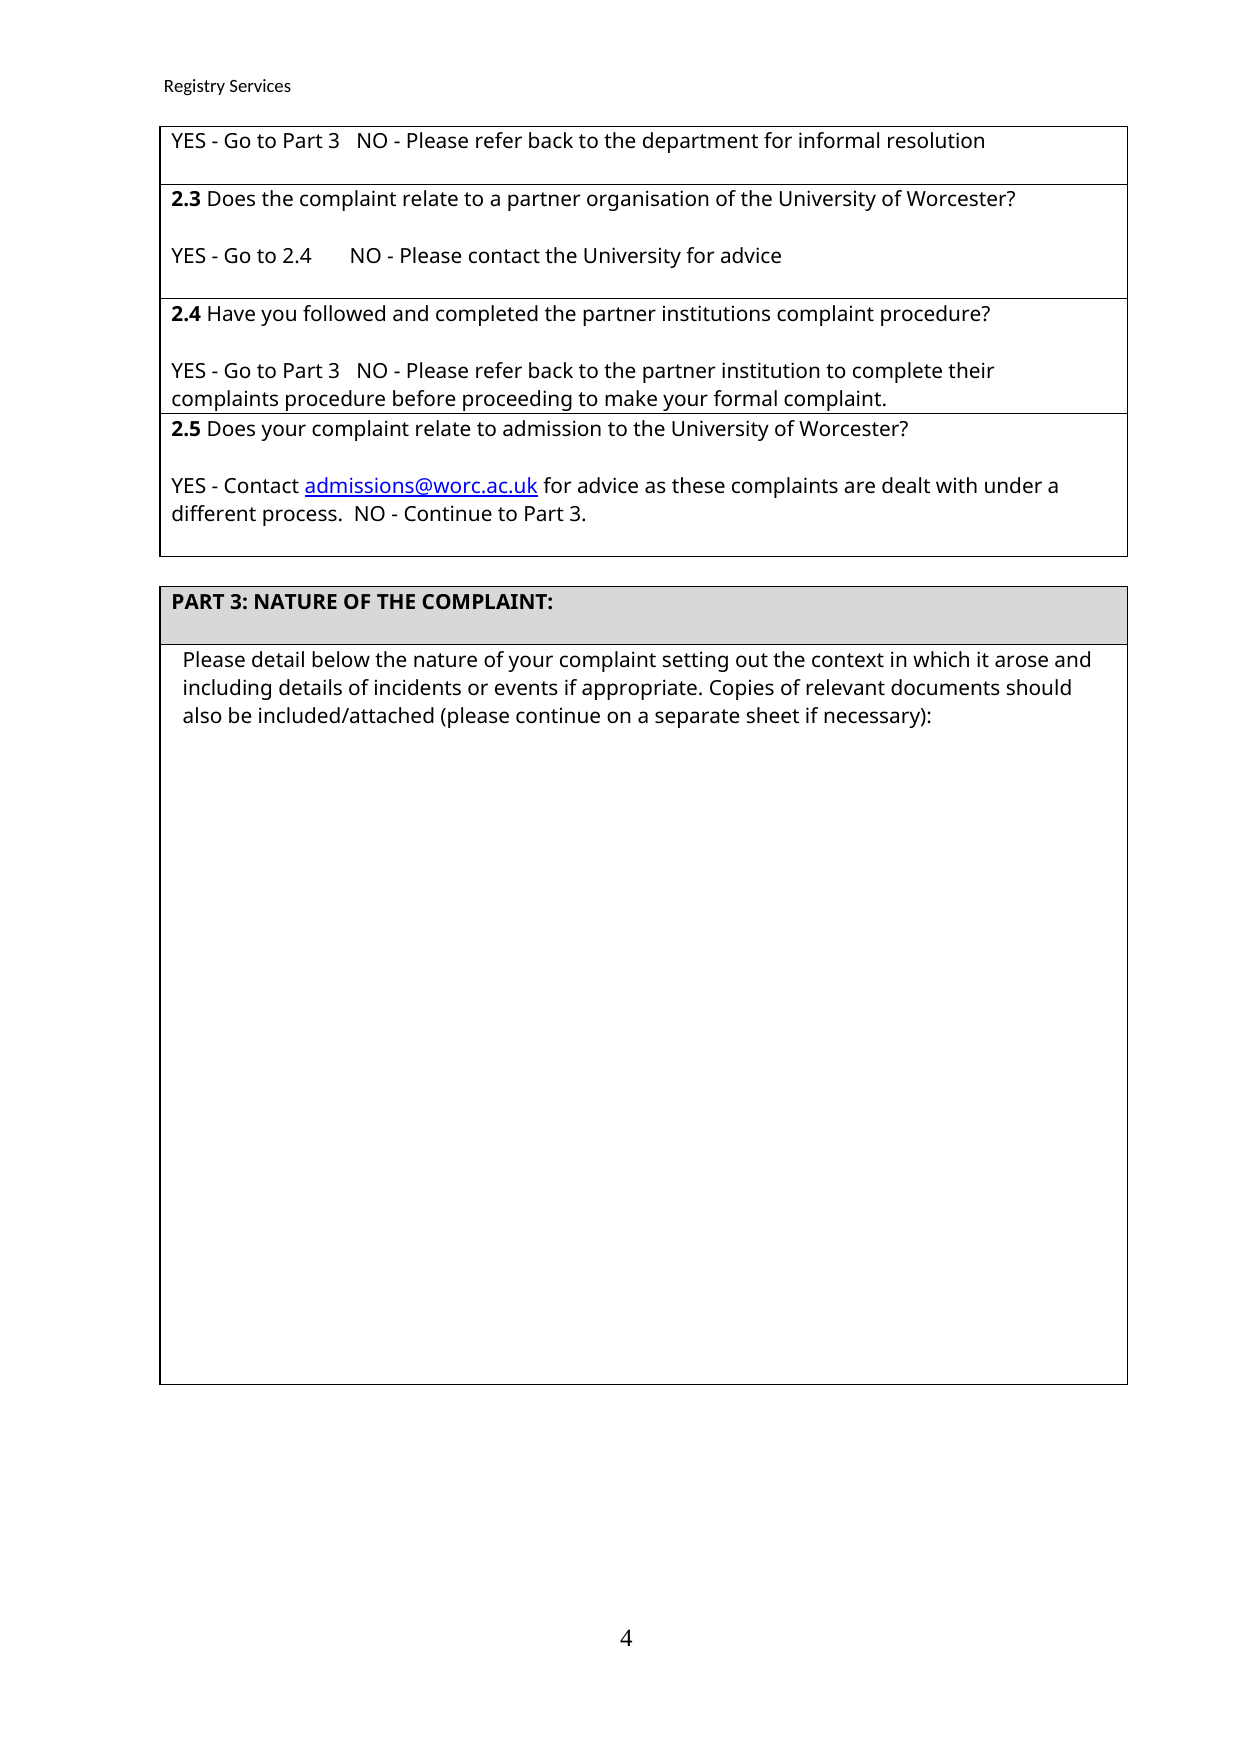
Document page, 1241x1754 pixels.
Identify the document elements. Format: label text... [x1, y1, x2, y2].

table_header PART 3: NATURE OF THE COMPLAINT: [161, 587, 1127, 644]
table_cell 2.4 Have you followed and completed the partner institutions complaint procedure? YES - Go to Part 3 NO - Please refer back to the partner institution to complete their complaints procedure before proceeding to make your formal complaint. [161, 299, 1127, 413]
table_cell 2.3 Does the complaint relate to a partner organisation of the University of Worcester? YES - Go to 2.4 NO - Please contact the University for advice [161, 185, 1127, 298]
table_cell [161, 645, 1127, 1384]
table_cell 2.5 Does your complaint relate to admission to the University of Worcester? YES - Contact admissions@worc.ac.uk for advice as these complaints are dealt with under a different process. NO - Continue to Part 3. [161, 414, 1127, 556]
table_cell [161, 127, 1127, 183]
